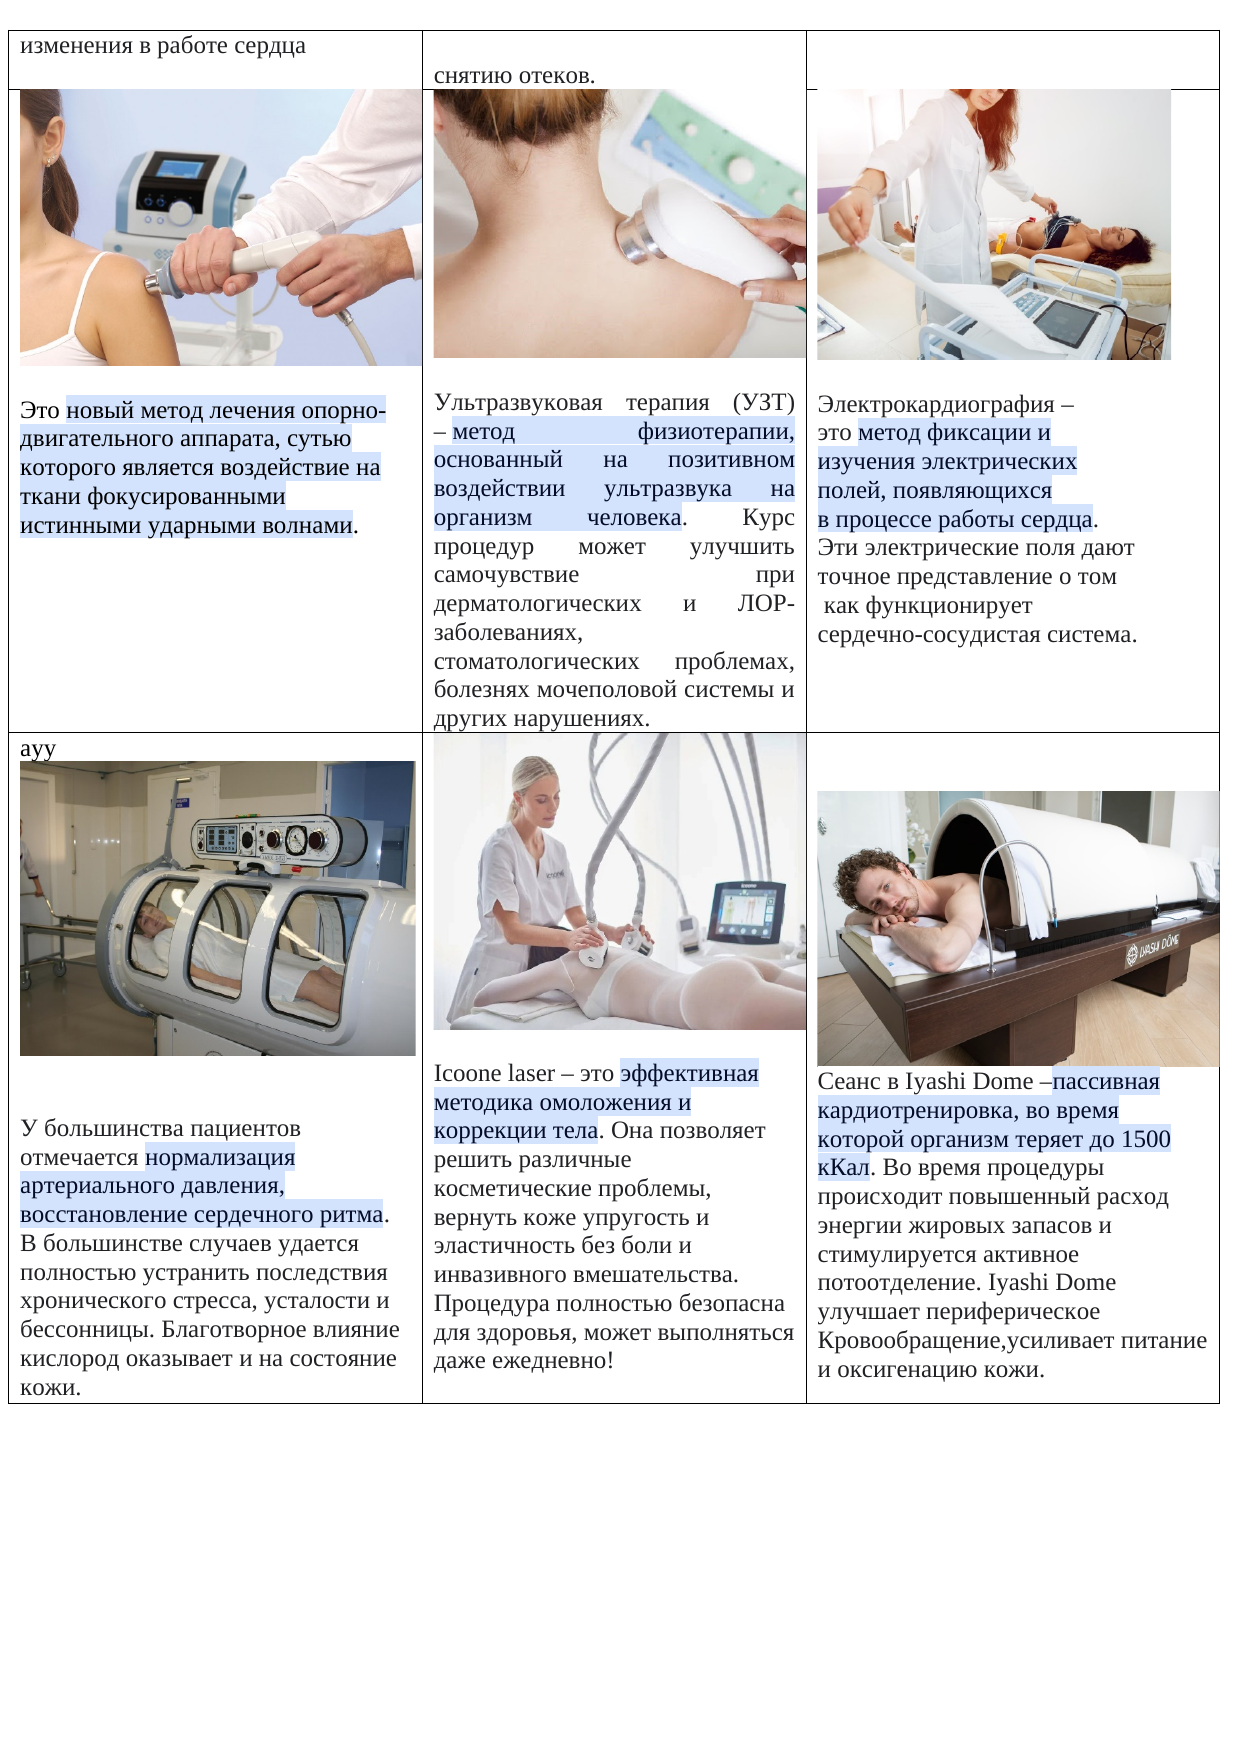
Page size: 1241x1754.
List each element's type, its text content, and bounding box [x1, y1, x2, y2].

picture [433, 89, 807, 358]
picture [817, 791, 1220, 1067]
table_cell Icoone laser – это эффективная методика омоложения и коррекции тела. Она позволяет решить различные косметические проблемы, вернуть коже упругость и эластичность без боли и инвазивного вмешательства. Процедура полностью безопасна для здоровья, может выполняться даже ежедневно! [423, 733, 806, 1403]
table_cell Это новый метод лечения опорно-двигательного аппарата, сутью которого является воздействие на ткани фокусированными истинными ударными волнами. [9, 90, 422, 732]
table_cell ауу У большинства пациентов отмечается нормализация артериального давления, восстановление сердечного ритма. В большинстве случаев удается полностью устранить последствия хронического стресса, усталости и бессонницы. Благотворное влияние кислород оказывает и на состояние кожи. [9, 733, 422, 1403]
picture [20, 89, 423, 366]
picture [20, 761, 416, 1056]
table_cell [9, 31, 422, 88]
table_cell Ультразвуковая терапия (УЗТ) – метод физиотерапии, основанный на позитивном воздействии ультразвука на организм человека. Курс процедур может улучшить самочувствие при дерматологических и ЛОР-заболеваниях, стоматологических проблемах, болезнях мочеполовой системы и других нарушениях. [423, 90, 806, 732]
picture [817, 89, 1172, 360]
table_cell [423, 31, 806, 88]
picture [433, 733, 807, 1030]
table_cell Сеанс в Iyashi Dome –пассивная кардиотренировка, во время которой организм теряет до 1500 кКал. Во время процедуры происходит повышенный расход энергии жировых запасов и стимулируется активное потоотделение. Iyashi Dome улучшает периферическое Кровообращение,усиливает питание и оксигенацию кожи. [807, 733, 1219, 1403]
table_cell Электрокардиография – это метод фиксации и изучения электрических полей, появляющихся в процессе работы сердца. Эти электрические поля дают точное представление о том как функционирует сердечно-сосудистая система. [807, 90, 1219, 732]
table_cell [807, 31, 1219, 88]
